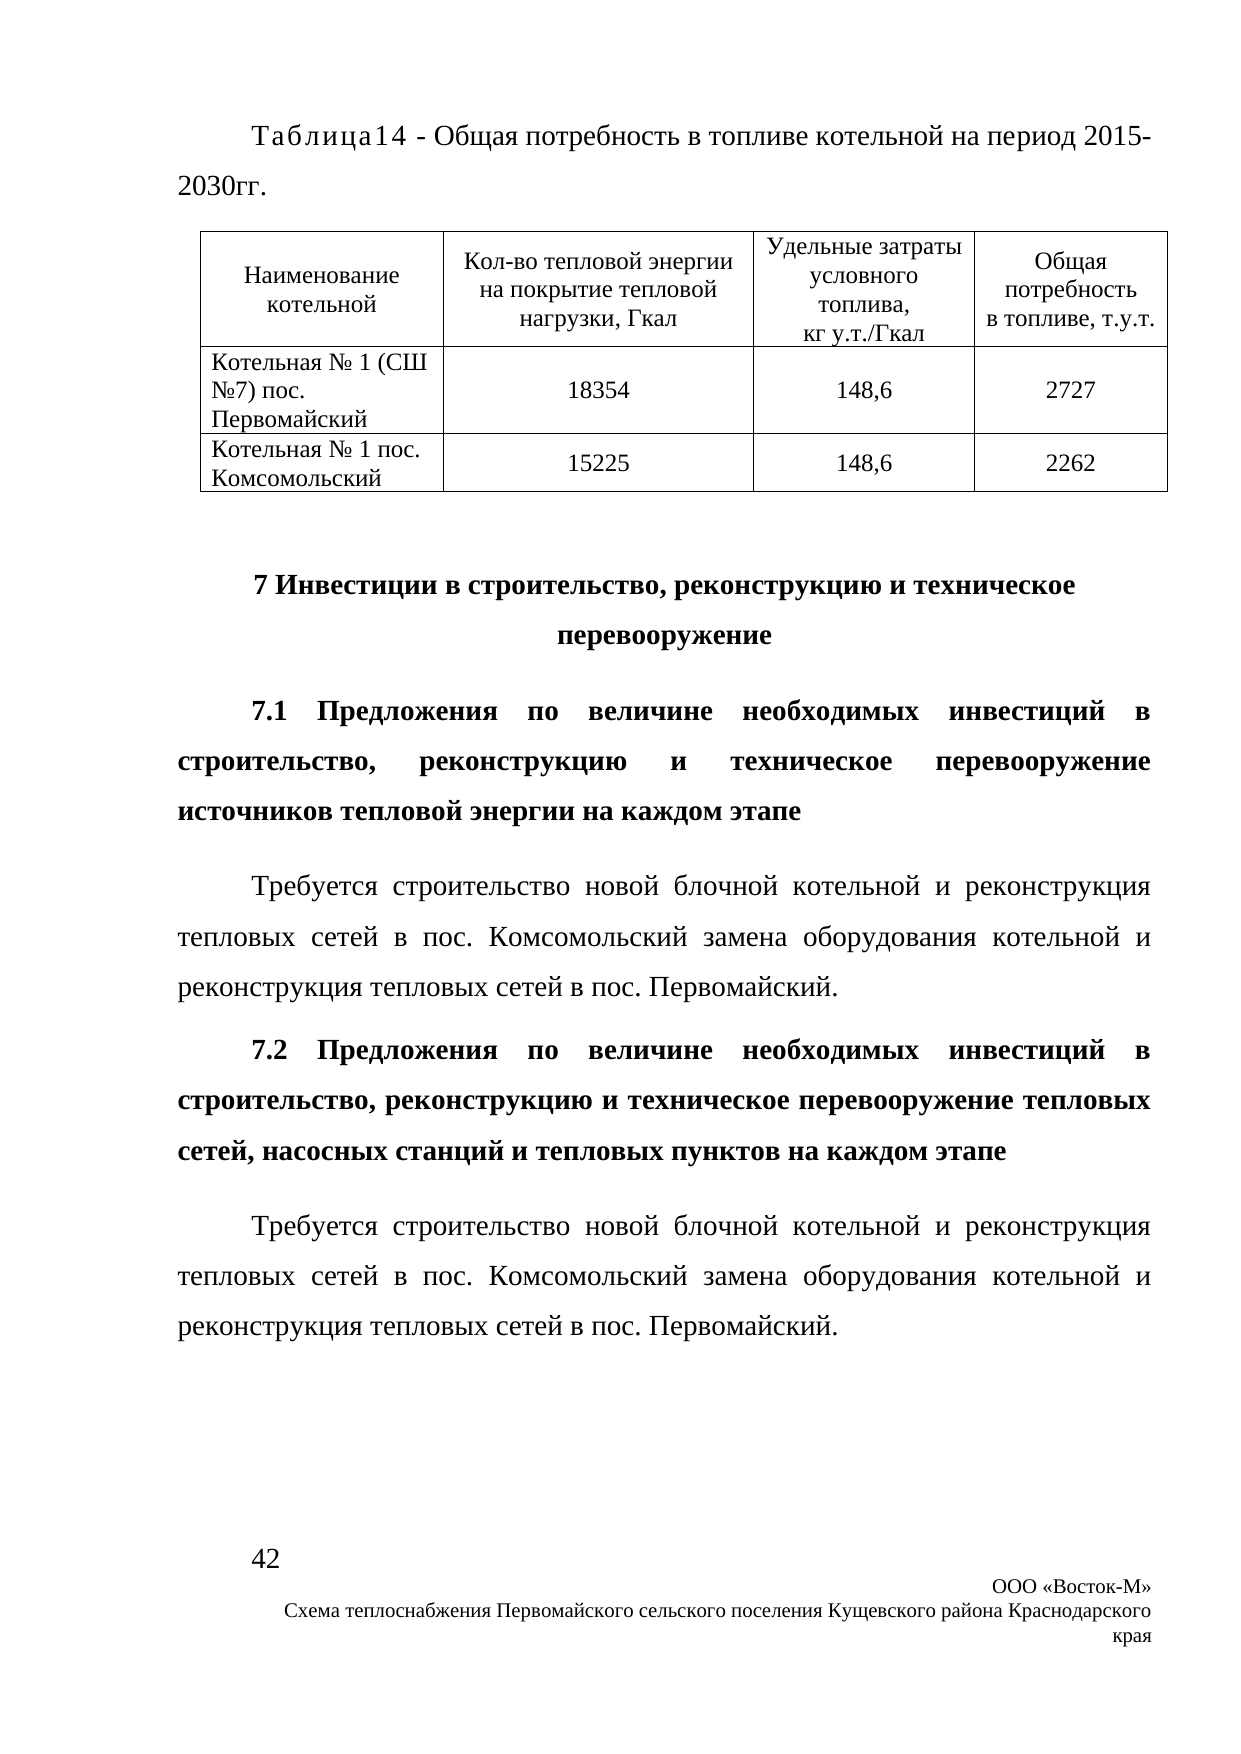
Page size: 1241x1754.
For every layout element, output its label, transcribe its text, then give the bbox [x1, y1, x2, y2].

subtitle 7.2 Предложения по величине необходимых инвестиций в строительство, реконструкцию и техническое перевооружение тепловых сетей, насосных станций и тепловых пунктов на каждом этапе [177, 1032, 1152, 1166]
table_cell 148,6 [754, 434, 974, 491]
table_cell 148,6 [754, 347, 974, 433]
table_cell Котельная № 1 (СШ №7) пос. Первомайский [201, 347, 443, 433]
table_cell 15225 [444, 434, 753, 491]
table_header Удельные затраты условного топлива, кг у.т./Гкал [754, 232, 974, 346]
table_header Кол-во тепловой энергии на покрытие тепловой нагрузки, Гкал [444, 232, 753, 346]
table_header Общая потребность в топливе, т.у.т. [975, 232, 1167, 346]
text Таблица14 - Общая потребность в топливе котельной на период 2015-2030гг. [177, 118, 1152, 202]
table_cell 18354 [444, 347, 753, 433]
table_header Наименование котельной [201, 232, 443, 346]
table_cell 2727 [975, 347, 1167, 433]
subtitle 7 Инвестиции в строительство, реконструкцию и техническое перевооружение [177, 567, 1152, 651]
table_cell 2262 [975, 434, 1167, 491]
subtitle 7.1 Предложения по величине необходимых инвестиций в строительство, реконструкцию и техническое перевооружение источников тепловой энергии на каждом этапе [177, 693, 1152, 827]
table_cell Котельная № 1 пос. Комсомольский [201, 434, 443, 491]
